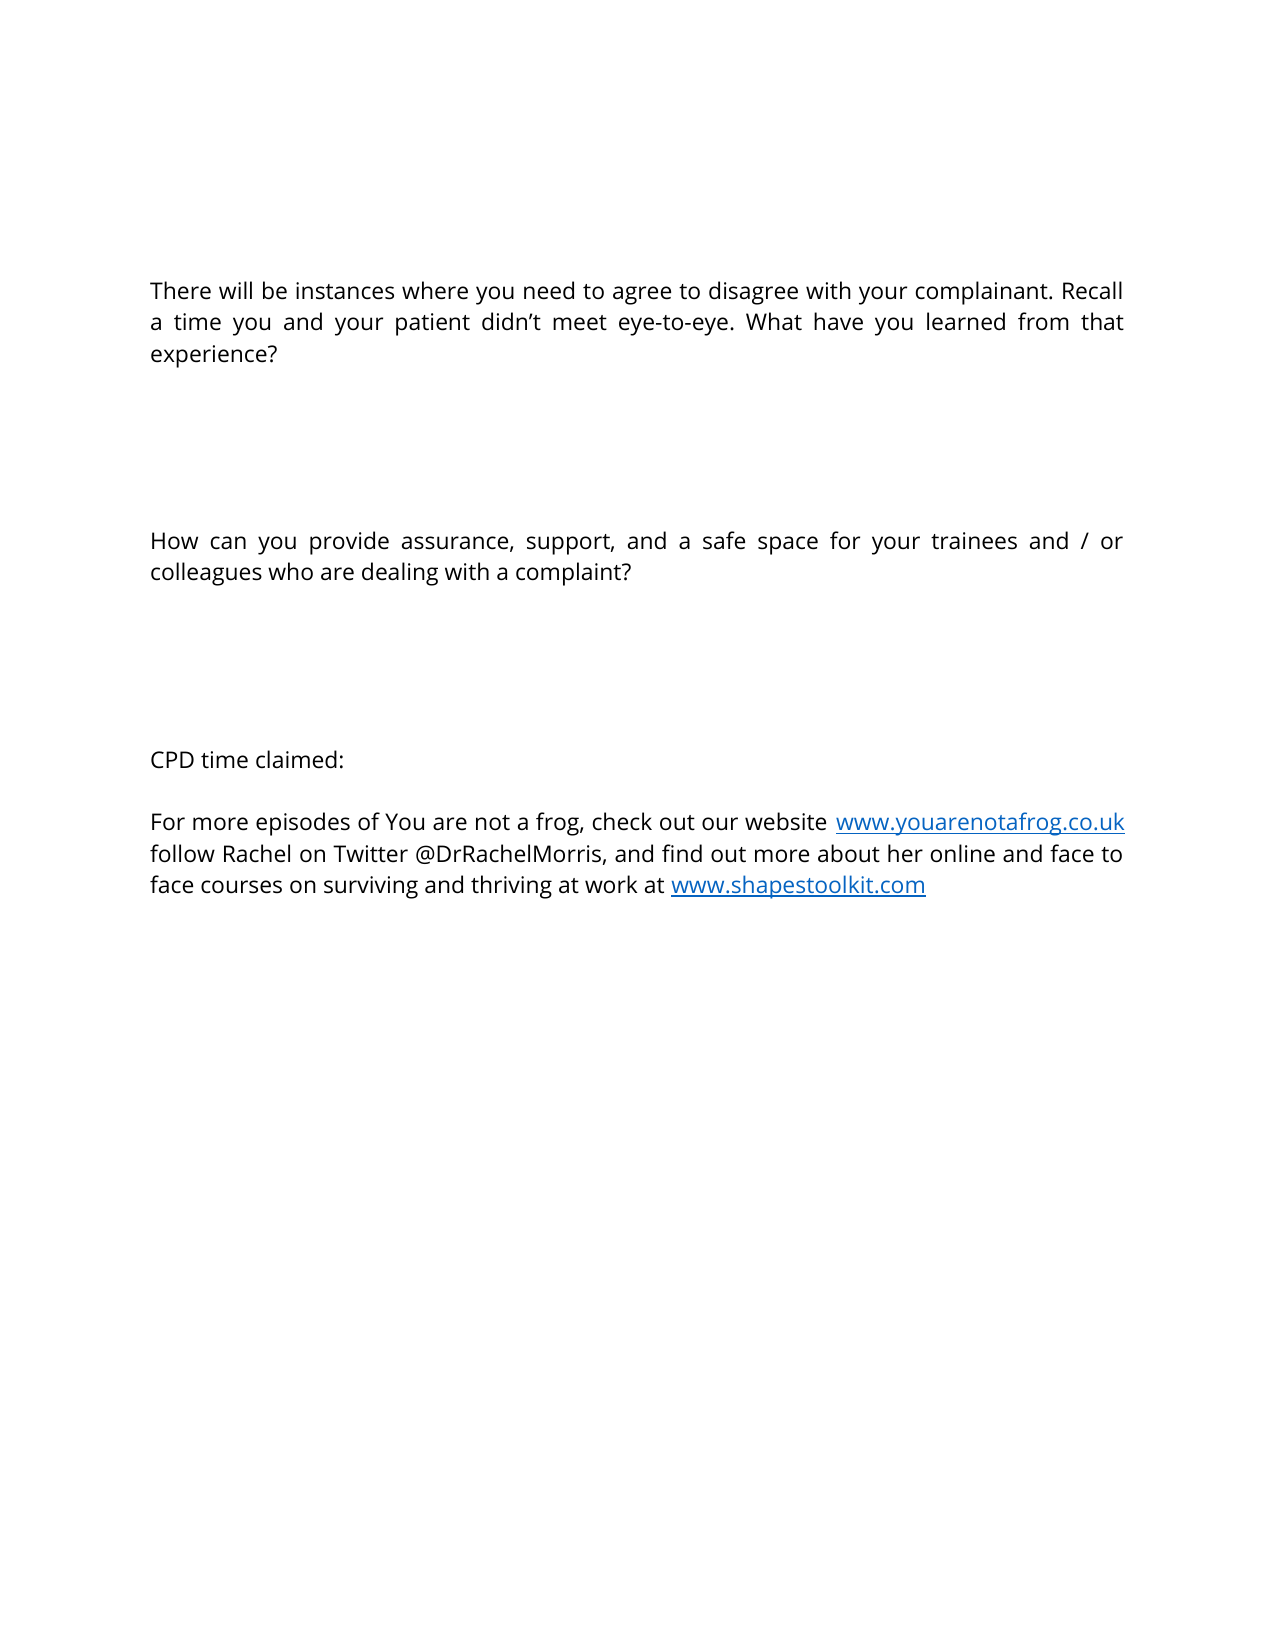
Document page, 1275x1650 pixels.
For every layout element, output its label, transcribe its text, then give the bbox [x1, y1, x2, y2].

text There will be instances where you need to agree to disagree with your complainant. Recall a time you and your patient didn’t meet eye-to-eye. What have you learned from that experience? [150, 275, 1125, 369]
text CPD time claimed: [150, 744, 1125, 775]
text How can you provide assurance, support, and a safe space for your trainees and / or colleagues who are dealing with a complaint? [150, 525, 1125, 587]
text For more episodes of You are not a frog, check out our website www.youarenotafrog.co.uk follow Rachel on Twitter @DrRachelMorris, and find out more about her online and face to face courses on surviving and thriving at work at www.shapestoolkit.com [150, 806, 1125, 900]
